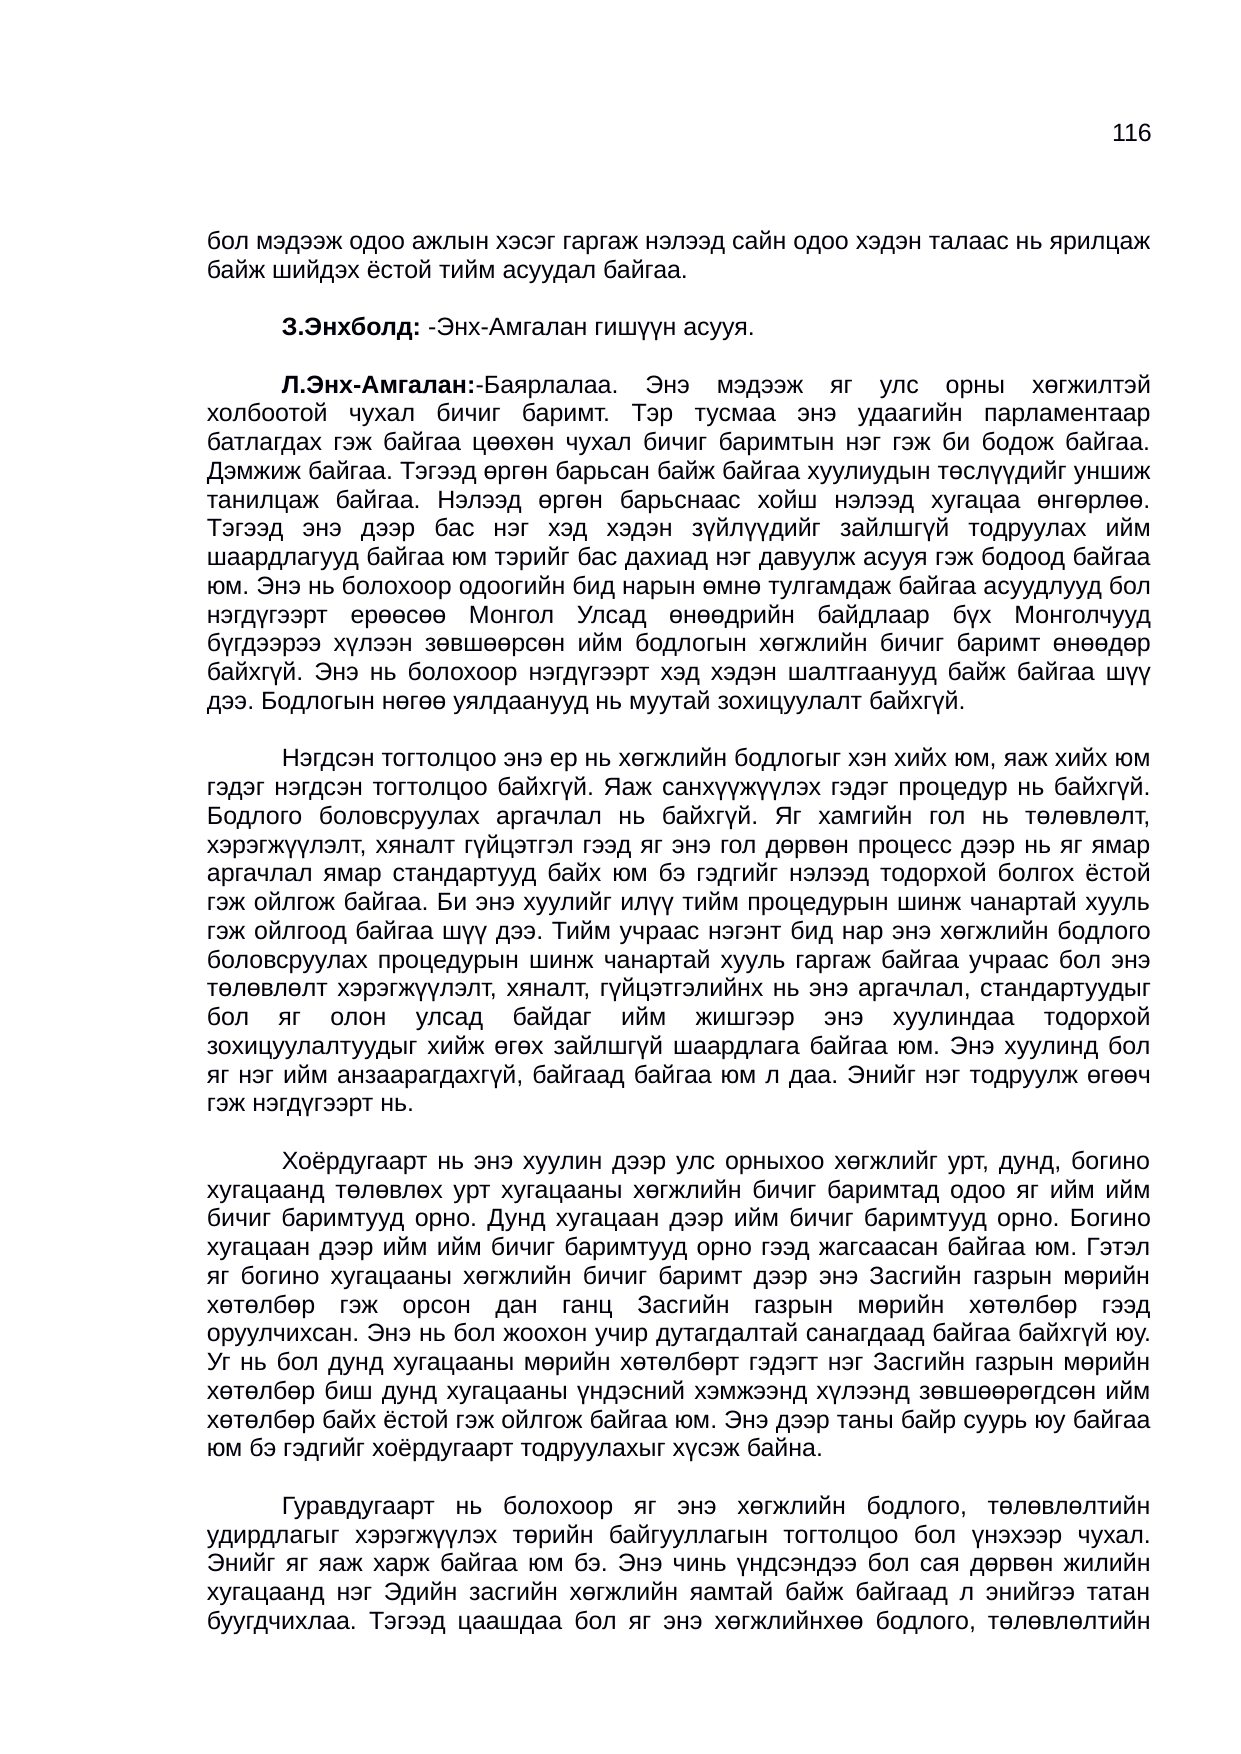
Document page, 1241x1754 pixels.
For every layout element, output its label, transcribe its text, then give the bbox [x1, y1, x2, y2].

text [207, 1491, 1152, 1634]
text Нэгдсэн тогтолцоо энэ ер нь хөгжлийн бодлогыг хэн хийх юм, яаж хийх юм гэдэг нэгдсэн тогтолцоо байхгүй. Яаж санхүүжүүлэх гэдэг процедур нь байхгүй. Бодлого боловсруулах аргачлал нь байхгүй. Яг хамгийн гол нь төлөвлөлт, хэрэгжүүлэлт, хяналт гүйцэтгэл гээд яг энэ гол дөрвөн процесс дээр нь яг ямар аргачлал ямар стандартууд байх юм бэ гэдгийг нэлээд тодорхой болгох ёстой гэж ойлгож байгаа. Би энэ хуулийг илүү тийм процедурын шинж чанартай хууль гэж ойлгоод байгаа шүү дээ. Тийм учраас нэгэнт бид нар энэ хөгжлийн бодлого боловсруулах процедурын шинж чанартай хууль гаргаж байгаа учраас бол энэ төлөвлөлт хэрэгжүүлэлт, хяналт, гүйцэтгэлийнх нь энэ аргачлал, стандартуудыг бол яг олон улсад байдаг ийм жишгээр энэ хуулиндаа тодорхой зохицуулалтуудыг хийж өгөх зайлшгүй шаардлага байгаа юм. Энэ хуулинд бол яг нэг ийм анзаарагдахгүй, байгаад байгаа юм л даа. Энийг нэг тодруулж өгөөч гэж нэгдүгээрт нь. [207, 743, 1152, 1117]
text Л.Энх-Амгалан:-Баярлалаа. Энэ мэдээж яг улс орны хөгжилтэй холбоотой чухал бичиг баримт. Тэр тусмаа энэ удаагийн парламентаар батлагдах гэж байгаа цөөхөн чухал бичиг баримтын нэг гэж би бодож байгаа. Дэмжиж байгаа. Тэгээд өргөн барьсан байж байгаа хуулиудын төслүүдийг уншиж танилцаж байгаа. Нэлээд өргөн барьснаас хойш нэлээд хугацаа өнгөрлөө. Тэгээд энэ дээр бас нэг хэд хэдэн зүйлүүдийг зайлшгүй тодруулах ийм шаардлагууд байгаа юм тэрийг бас дахиад нэг давуулж асууя гэж бодоод байгаа юм. Энэ нь болохоор одоогийн бид нарын өмнө тулгамдаж байгаа асуудлууд бол нэгдүгээрт ерөөсөө Монгол Улсад өнөөдрийн байдлаар бүх Монголчууд бүгдээрээ хүлээн зөвшөөрсөн ийм бодлогын хөгжлийн бичиг баримт өнөөдөр байхгүй. Энэ нь болохоор нэгдүгээрт хэд хэдэн шалтгаанууд байж байгаа шүү дээ. Бодлогын нөгөө уялдаанууд нь муутай зохицуулалт байхгүй. [207, 369, 1152, 714]
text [207, 226, 1152, 283]
text Хоёрдугаарт нь энэ хуулин дээр улс орныхоо хөгжлийг урт, дунд, богино хугацаанд төлөвлөх урт хугацааны хөгжлийн бичиг баримтад одоо яг ийм ийм бичиг баримтууд орно. Дунд хугацаан дээр ийм бичиг баримтууд орно. Богино хугацаан дээр ийм ийм бичиг баримтууд орно гээд жагсаасан байгаа юм. Гэтэл яг богино хугацааны хөгжлийн бичиг баримт дээр энэ Засгийн газрын мөрийн хөтөлбөр гэж орсон дан ганц Засгийн газрын мөрийн хөтөлбөр гээд оруулчихсан. Энэ нь бол жоохон учир дутагдалтай санагдаад байгаа байхгүй юу. Уг нь бол дунд хугацааны мөрийн хөтөлбөрт гэдэгт нэг Засгийн газрын мөрийн хөтөлбөр биш дунд хугацааны үндэсний хэмжээнд хүлээнд зөвшөөрөгдсөн ийм хөтөлбөр байх ёстой гэж ойлгож байгаа юм. Энэ дээр таны байр суурь юу байгаа юм бэ гэдгийг хоёрдугаарт тодруулахыг хүсэж байна. [207, 1146, 1152, 1462]
text З.Энхболд: -Энх-Амгалан гишүүн асууя. [207, 312, 1152, 341]
